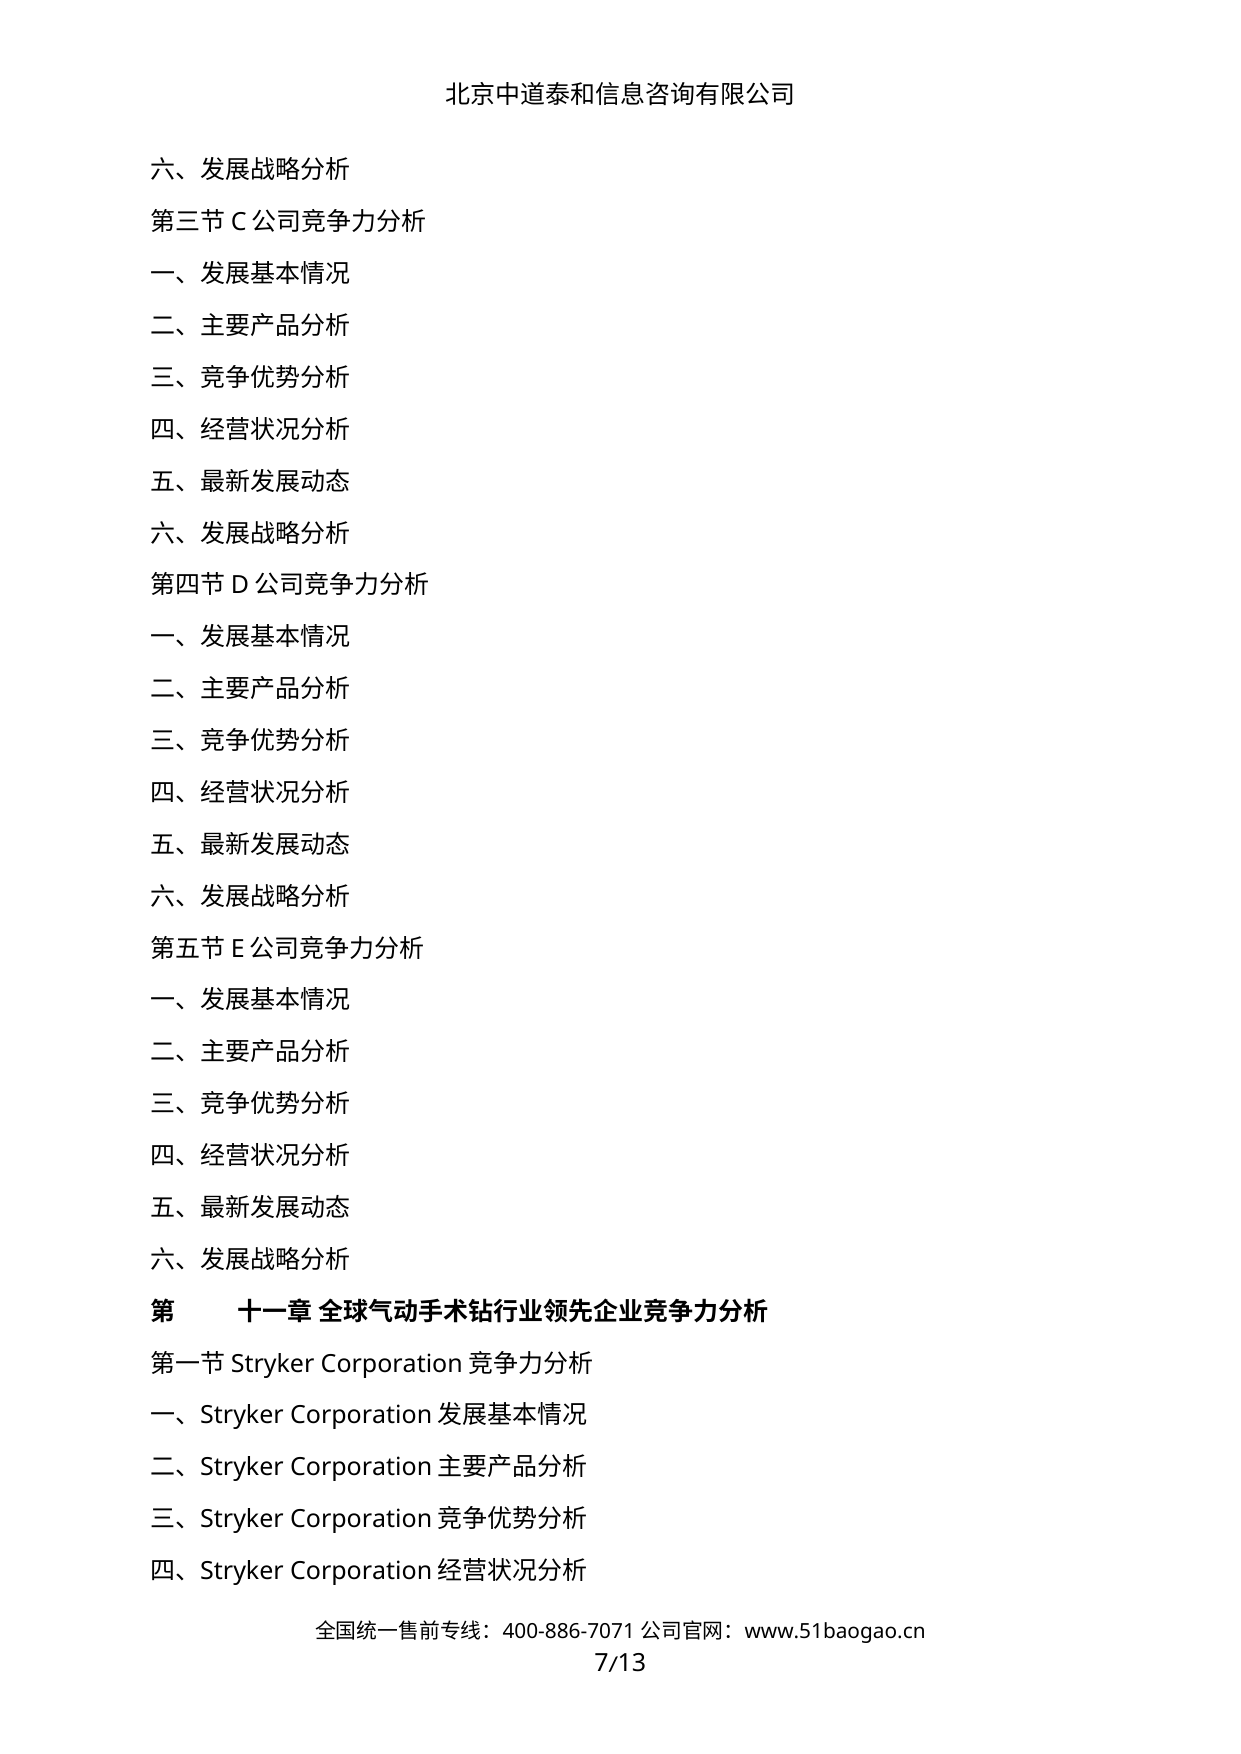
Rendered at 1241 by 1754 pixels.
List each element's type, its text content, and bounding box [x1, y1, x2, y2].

text 四、经营状况分析 [150, 409, 1090, 446]
text 五、最新发展动态 [150, 824, 1090, 861]
text 五、最新发展动态 [150, 1187, 1090, 1224]
text 三、竞争优势分析 [150, 721, 1090, 757]
text 四、Stryker Corporation经营状况分析 [150, 1551, 1090, 1587]
text 三、竞争优势分析 [150, 357, 1090, 394]
text 第 十一章 全球气动手术钻行业领先企业竞争力分析 [150, 1291, 1090, 1327]
text 一、Stryker Corporation发展基本情况 [150, 1395, 1090, 1431]
text 第三节 C公司竞争力分析 [150, 202, 1090, 238]
text 二、Stryker Corporation主要产品分析 [150, 1447, 1090, 1483]
text 二、主要产品分析 [150, 669, 1090, 705]
text 二、主要产品分析 [150, 306, 1090, 342]
text 六、发展战略分析 [150, 876, 1090, 912]
text 四、经营状况分析 [150, 772, 1090, 809]
text 第一节 Stryker Corporation竞争力分析 [150, 1343, 1090, 1379]
text 六、发展战略分析 [150, 1239, 1090, 1276]
text 二、主要产品分析 [150, 1032, 1090, 1068]
text 一、发展基本情况 [150, 617, 1090, 653]
text 五、最新发展动态 [150, 461, 1090, 497]
text 一、发展基本情况 [150, 254, 1090, 290]
text 四、经营状况分析 [150, 1136, 1090, 1172]
text 一、发展基本情况 [150, 980, 1090, 1016]
text 三、竞争优势分析 [150, 1084, 1090, 1120]
text 六、发展战略分析 [150, 513, 1090, 549]
text 第五节 E公司竞争力分析 [150, 928, 1090, 964]
text 第四节 D公司竞争力分析 [150, 565, 1090, 601]
text 六、发展战略分析 [150, 150, 1090, 186]
text 三、Stryker Corporation竞争优势分析 [150, 1499, 1090, 1535]
